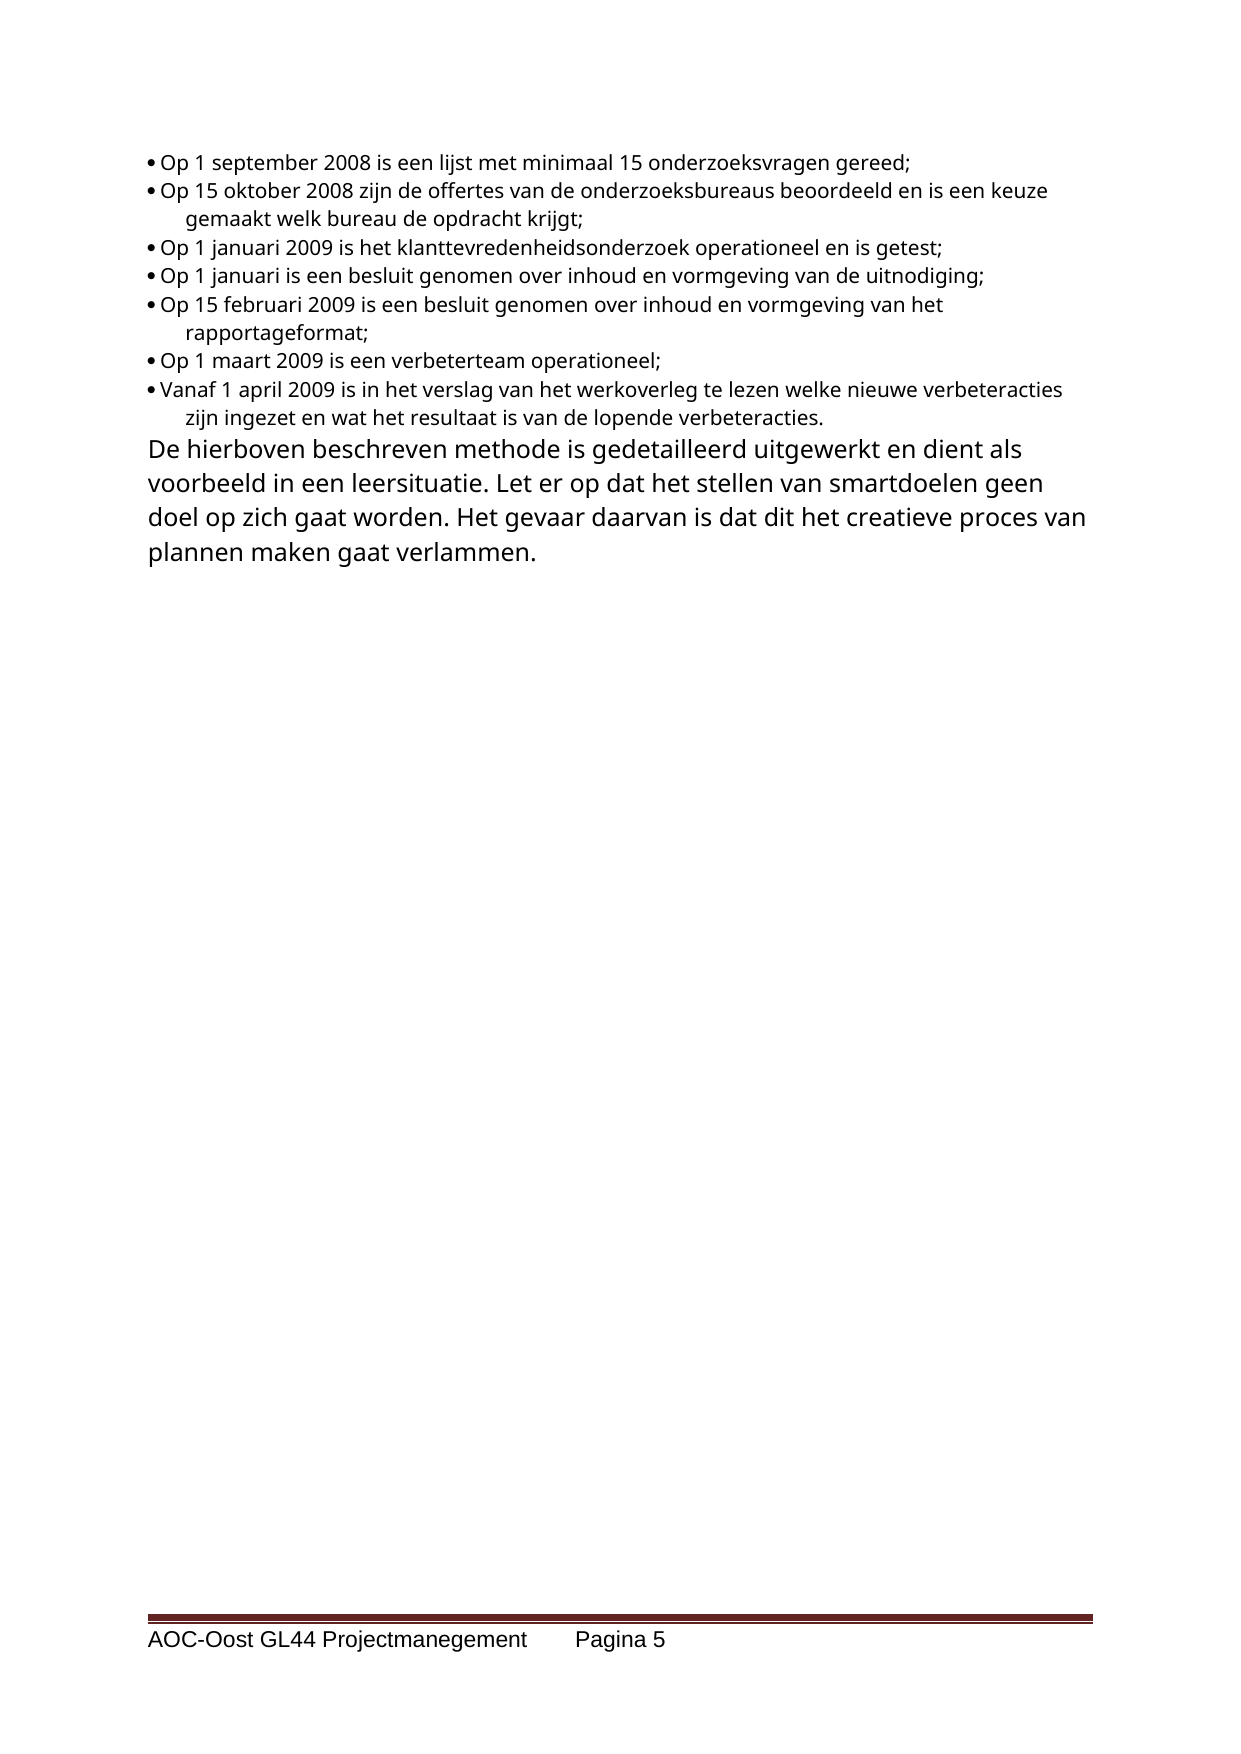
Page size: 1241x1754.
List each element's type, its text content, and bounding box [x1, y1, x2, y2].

text  Op 15 oktober 2008 zijn de offertes van de onderzoeksbureaus beoordeeld en is een keuze gemaakt welk bureau de opdracht krijgt; [148, 176, 1093, 233]
text  Op 1 januari 2009 is het klanttevredenheidsonderzoek operationeel en is getest; [148, 233, 1093, 261]
text  Op 1 maart 2009 is een verbeterteam operationeel; [148, 347, 1093, 375]
text De hierboven beschreven methode is gedetailleerd uitgewerkt en dient als voorbeeld in een leersituatie. Let er op dat het stellen van smartdoelen geen doel op zich gaat worden. Het gevaar daarvan is dat dit het creatieve proces van plannen maken gaat verlammen. [148, 432, 1093, 568]
text  Op 1 september 2008 is een lijst met minimaal 15 onderzoeksvragen gereed; [148, 148, 1093, 176]
text  Vanaf 1 april 2009 is in het verslag van het werkoverleg te lezen welke nieuwe verbeteracties zijn ingezet en wat het resultaat is van de lopende verbeteracties. [148, 375, 1093, 432]
text  Op 15 februari 2009 is een besluit genomen over inhoud en vormgeving van het rapportageformat; [148, 290, 1093, 347]
text  Op 1 januari is een besluit genomen over inhoud en vormgeving van de uitnodiging; [148, 261, 1093, 290]
